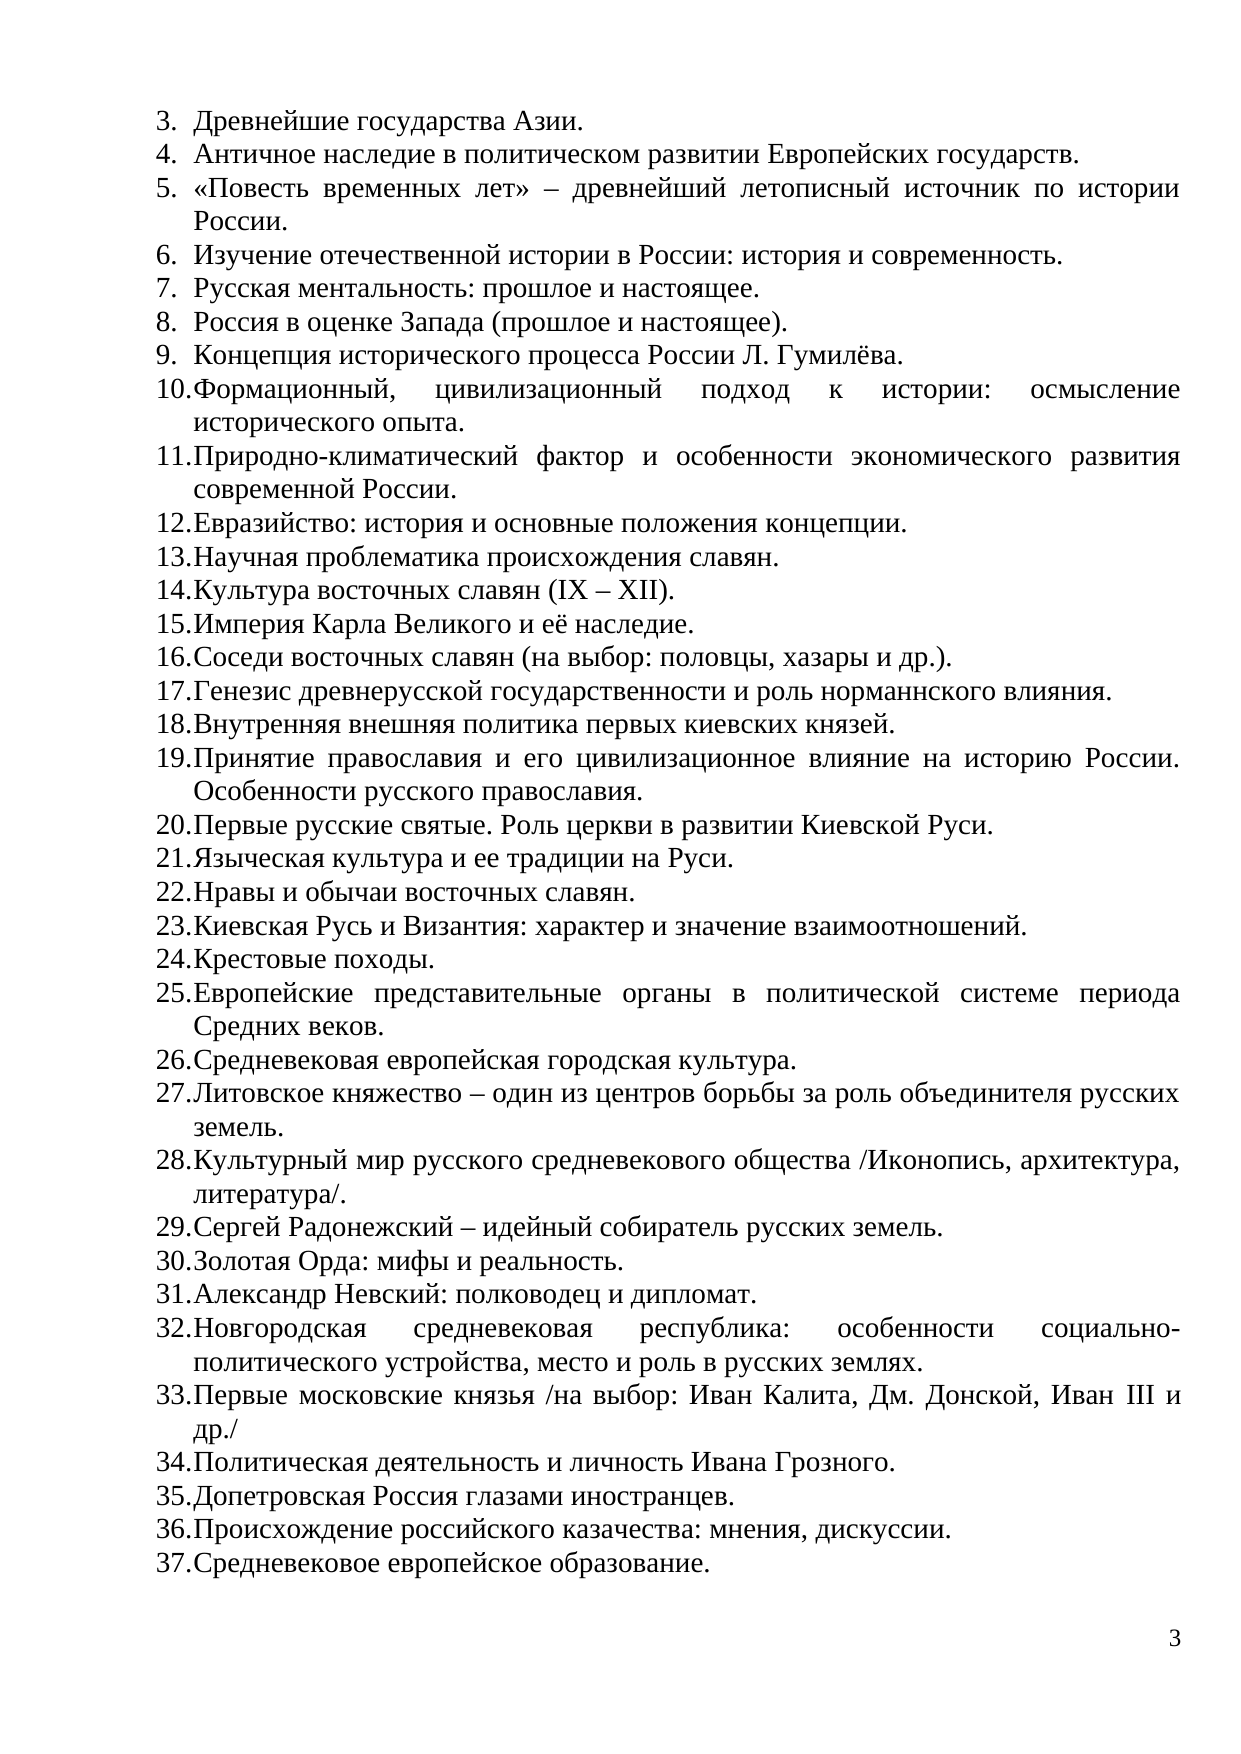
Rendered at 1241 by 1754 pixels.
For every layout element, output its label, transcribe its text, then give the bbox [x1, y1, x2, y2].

list Крестовые походы. [156, 941, 1181, 975]
list Европейские представительные органы в политической системе периода Средних веков. [156, 975, 1181, 1042]
list Изучение отечественной истории в России: история и современность. [156, 237, 1181, 270]
list Средневековая европейская городская культура. [156, 1042, 1181, 1075]
list Империя Карла Великого и её наследие. [156, 606, 1181, 639]
list Нравы и обычаи восточных славян. [156, 874, 1181, 908]
list Сергей Радонежский – идейный собиратель русских земель. [156, 1209, 1181, 1243]
list Евразийство: история и основные положения концепции. [156, 505, 1181, 539]
list Природно-климатический фактор и особенности экономического развития современной России. [156, 438, 1181, 505]
list Соседи восточных славян (на выбор: половцы, хазары и др.). [156, 639, 1181, 673]
list Новгородская средневековая республика: особенности социально-политического устройства, место и роль в русских землях. [156, 1310, 1181, 1377]
list Русская ментальность: прошлое и настоящее. [156, 270, 1181, 304]
list Александр Невский: полководец и дипломат. [156, 1277, 1181, 1310]
list Россия в оценке Запада (прошлое и настоящее). [156, 304, 1181, 337]
list Античное наследие в политическом развитии Европейских государств. [156, 136, 1181, 170]
list Допетровская Россия глазами иностранцев. [156, 1478, 1181, 1511]
list Формационный, цивилизационный подход к истории: осмысление исторического опыта. [156, 371, 1181, 438]
list «Повесть временных лет» – древнейший летописный источник по истории России. [156, 170, 1181, 237]
list Культурный мир русского средневекового общества /Иконопись, архитектура, литература/. [156, 1142, 1181, 1209]
list Принятие православия и его цивилизационное влияние на историю России. Особенности русского православия. [156, 740, 1181, 807]
list Древнейшие государства Азии. [156, 103, 1181, 136]
list Концепция исторического процесса России Л. Гумилёва. [156, 337, 1181, 371]
list Языческая культура и ее традиции на Руси. [156, 841, 1181, 874]
list Первые русские святые. Роль церкви в развитии Киевской Руси. [156, 807, 1181, 841]
list Политическая деятельность и личность Ивана Грозного. [156, 1444, 1181, 1478]
list Первые московские князья /на выбор: Иван Калита, Дм. Донской, Иван III и др./ [156, 1377, 1181, 1444]
list Внутренняя внешняя политика первых киевских князей. [156, 706, 1181, 740]
list Генезис древнерусской государственности и роль норманнского влияния. [156, 673, 1181, 706]
list Литовское княжество – один из центров борьбы за роль объединителя русских земель. [156, 1075, 1181, 1142]
list Средневековое европейское образование. [156, 1545, 1181, 1578]
list Происхождение российского казачества: мнения, дискуссии. [156, 1511, 1181, 1545]
list Научная проблематика происхождения славян. [156, 539, 1181, 572]
list Киевская Русь и Византия: характер и значение взаимоотношений. [156, 908, 1181, 941]
list Культура восточных славян (IХ – ХII). [156, 572, 1181, 606]
list Золотая Орда: мифы и реальность. [156, 1243, 1181, 1277]
